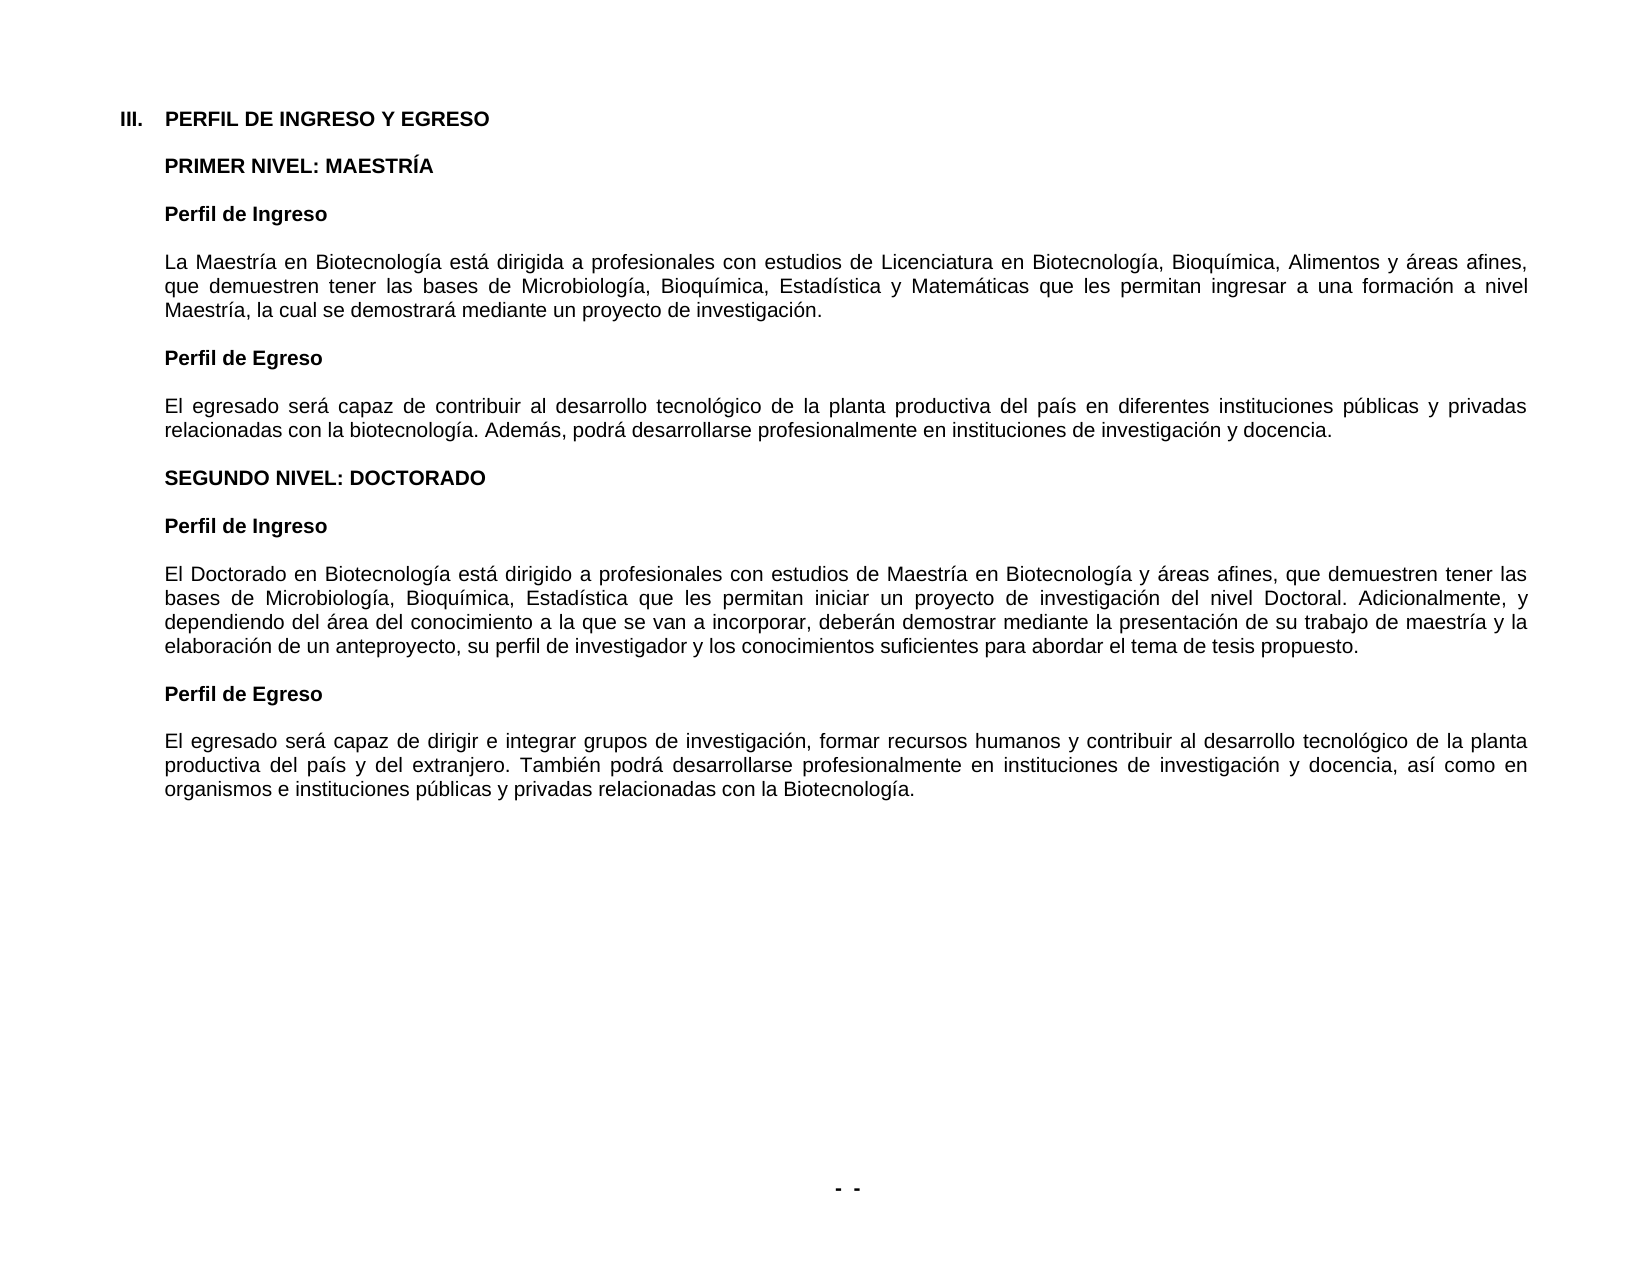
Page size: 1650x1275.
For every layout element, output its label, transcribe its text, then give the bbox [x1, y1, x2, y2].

text Perfil de Egreso [164, 346, 1530, 370]
text PRIMER NIVEL: MAESTRÍA [164, 154, 1530, 178]
text El egresado será capaz de dirigir e integrar grupos de investigación, formar recursos humanos y contribuir al desarrollo tecnológico de la planta productiva del país y del extranjero. También podrá desarrollarse profesionalmente en instituciones de investigación y docencia, así como en organismos e instituciones públicas y privadas relacionadas con la Biotecnología. [164, 729, 1530, 801]
text La Maestría en Biotecnología está dirigida a profesionales con estudios de Licenciatura en Biotecnología, Bioquímica, Alimentos y áreas afines, que demuestren tener las bases de Microbiología, Bioquímica, Estadística y Matemáticas que les permitan ingresar a una formación a nivel Maestría, la cual se demostrará mediante un proyecto de investigación. [164, 250, 1530, 322]
text III. PERFIL DE INGRESO Y EGRESO [120, 106, 1530, 130]
text El egresado será capaz de contribuir al desarrollo tecnológico de la planta productiva del país en diferentes instituciones públicas y privadas relacionadas con la biotecnología. Además, podrá desarrollarse profesionalmente en instituciones de investigación y docencia. [164, 394, 1530, 442]
text Perfil de Ingreso [164, 202, 1530, 226]
text SEGUNDO NIVEL: DOCTORADO [164, 466, 1530, 490]
text Perfil de Egreso [164, 681, 1530, 705]
text El Doctorado en Biotecnología está dirigido a profesionales con estudios de Maestría en Biotecnología y áreas afines, que demuestren tener las bases de Microbiología, Bioquímica, Estadística que les permitan iniciar un proyecto de investigación del nivel Doctoral. Adicionalmente, y dependiendo del área del conocimiento a la que se van a incorporar, deberán demostrar mediante la presentación de su trabajo de maestría y la elaboración de un anteproyecto, su perfil de investigador y los conocimientos suficientes para abordar el tema de tesis propuesto. [164, 562, 1530, 657]
text Perfil de Ingreso [164, 514, 1530, 538]
